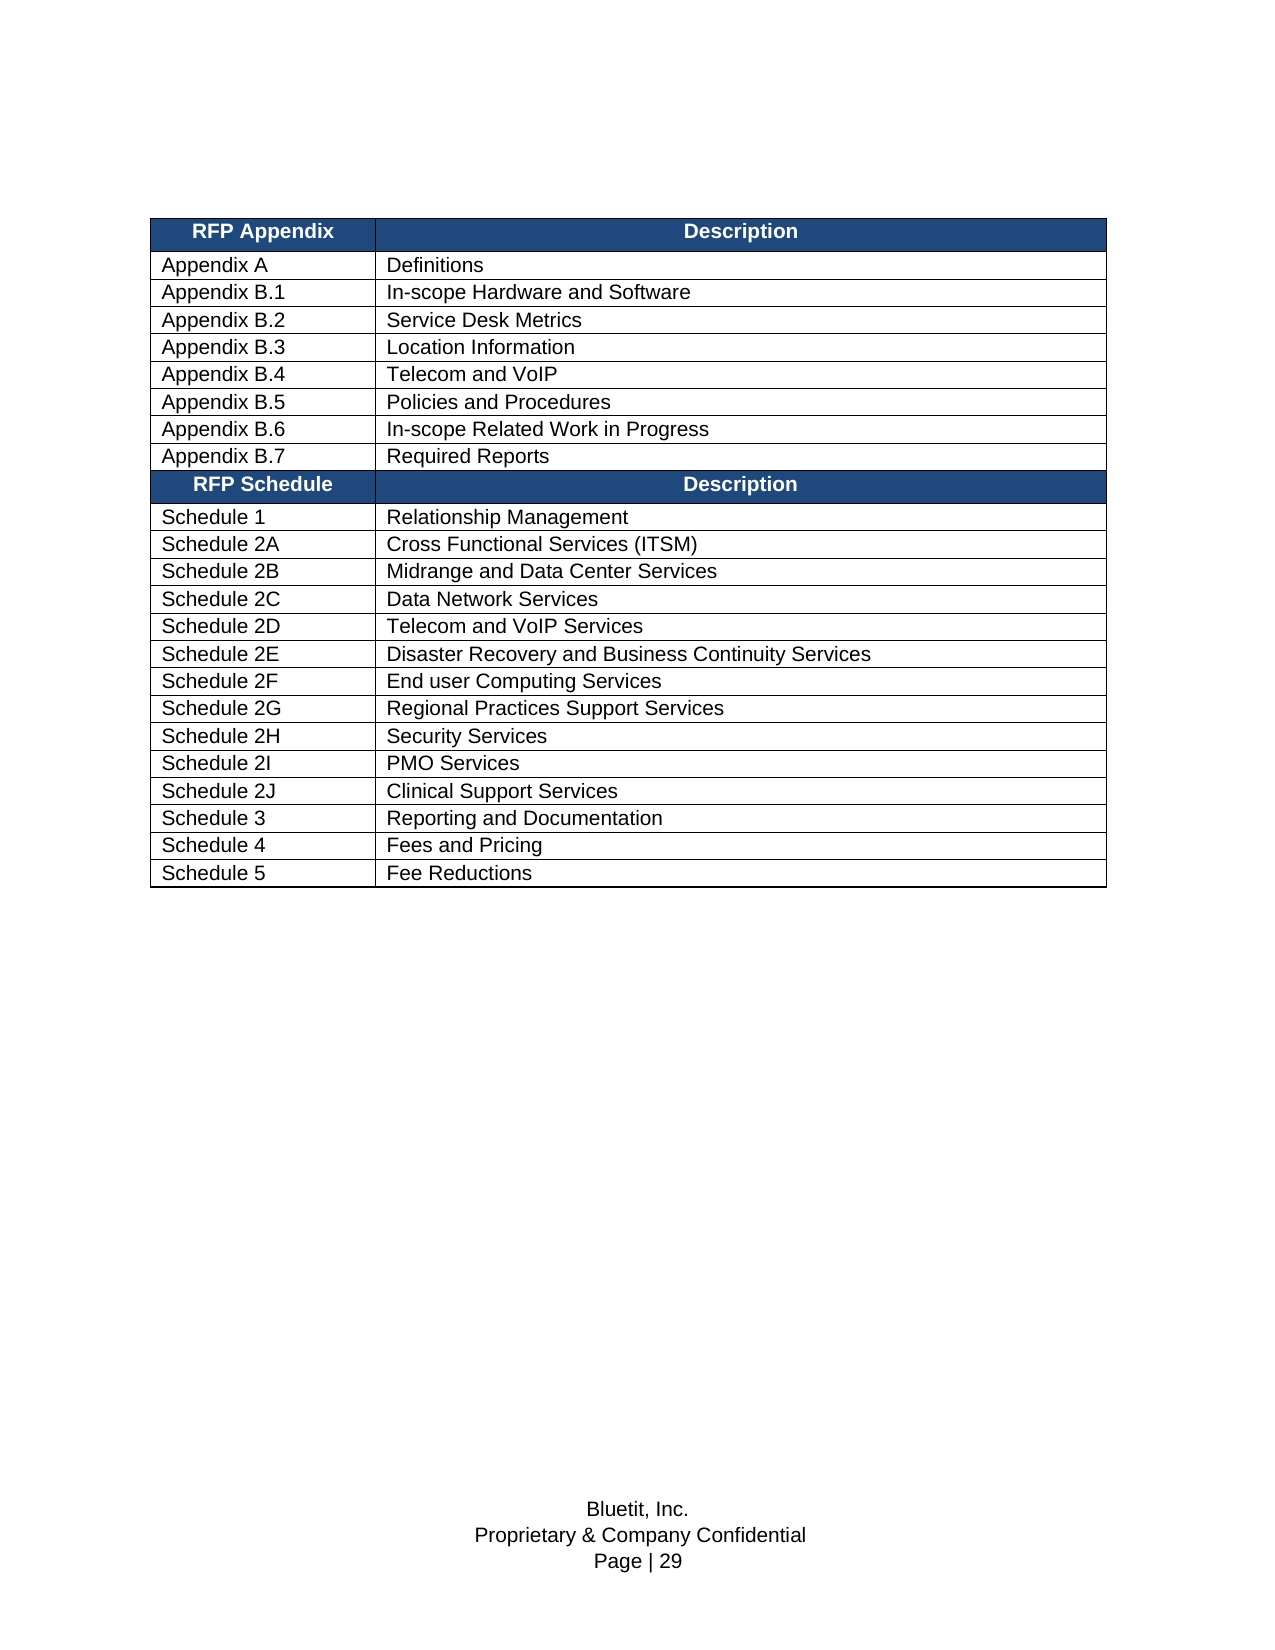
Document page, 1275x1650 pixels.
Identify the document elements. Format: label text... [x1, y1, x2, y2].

table_cell Cross Functional Services (ITSM) [376, 531, 1106, 558]
table_cell Location Information [376, 334, 1106, 361]
table_cell Appendix B.2 [151, 307, 375, 333]
table_cell Disaster Recovery and Business Continuity Services [376, 641, 1106, 667]
table_cell Schedule 3 [151, 805, 375, 832]
table_cell Schedule 2B [151, 559, 375, 585]
table_header RFP Appendix [151, 219, 375, 251]
table_cell Schedule 2G [151, 696, 375, 722]
table_cell Service Desk Metrics [376, 307, 1106, 333]
table_cell Schedule 2F [151, 668, 375, 695]
table_cell Description [376, 471, 1106, 503]
table_cell Schedule 2D [151, 614, 375, 640]
table_cell Schedule 2E [151, 641, 375, 667]
table_cell Schedule 2C [151, 586, 375, 612]
table_cell Schedule 2I [151, 751, 375, 777]
table_cell Clinical Support Services [376, 778, 1106, 804]
table_cell Schedule 2H [151, 723, 375, 749]
table_cell Appendix B.5 [151, 389, 375, 415]
table_cell Appendix B.7 [151, 444, 375, 470]
table_cell In-scope Hardware and Software [376, 280, 1106, 306]
table_cell Telecom and VoIP [376, 362, 1106, 388]
table_cell PMO Services [376, 751, 1106, 777]
table_cell Appendix B.4 [151, 362, 375, 388]
table_header Description [376, 219, 1106, 251]
table_cell Schedule 4 [151, 833, 375, 859]
table_cell Appendix B.6 [151, 416, 375, 443]
table_cell Security Services [376, 723, 1106, 749]
table_cell Appendix B.3 [151, 334, 375, 361]
table_cell Fees and Pricing [376, 833, 1106, 859]
table_cell In-scope Related Work in Progress [376, 416, 1106, 443]
table_cell RFP Schedule [151, 471, 375, 503]
table_cell End user Computing Services [376, 668, 1106, 695]
table_cell Data Network Services [376, 586, 1106, 612]
table_cell Reporting and Documentation [376, 805, 1106, 832]
table_cell Appendix A [151, 252, 375, 278]
table_cell Relationship Management [376, 504, 1106, 530]
table_cell Telecom and VoIP Services [376, 614, 1106, 640]
table_cell Definitions [376, 252, 1106, 278]
table_cell Policies and Procedures [376, 389, 1106, 415]
table_cell Schedule 1 [151, 504, 375, 530]
table_cell Schedule 2A [151, 531, 375, 558]
table_cell Required Reports [376, 444, 1106, 470]
table_cell Regional Practices Support Services [376, 696, 1106, 722]
table_cell Schedule 2J [151, 778, 375, 804]
table_cell Midrange and Data Center Services [376, 559, 1106, 585]
table_cell Fee Reductions [376, 860, 1106, 886]
table_cell Appendix B.1 [151, 280, 375, 306]
table_cell Schedule 5 [151, 860, 375, 886]
